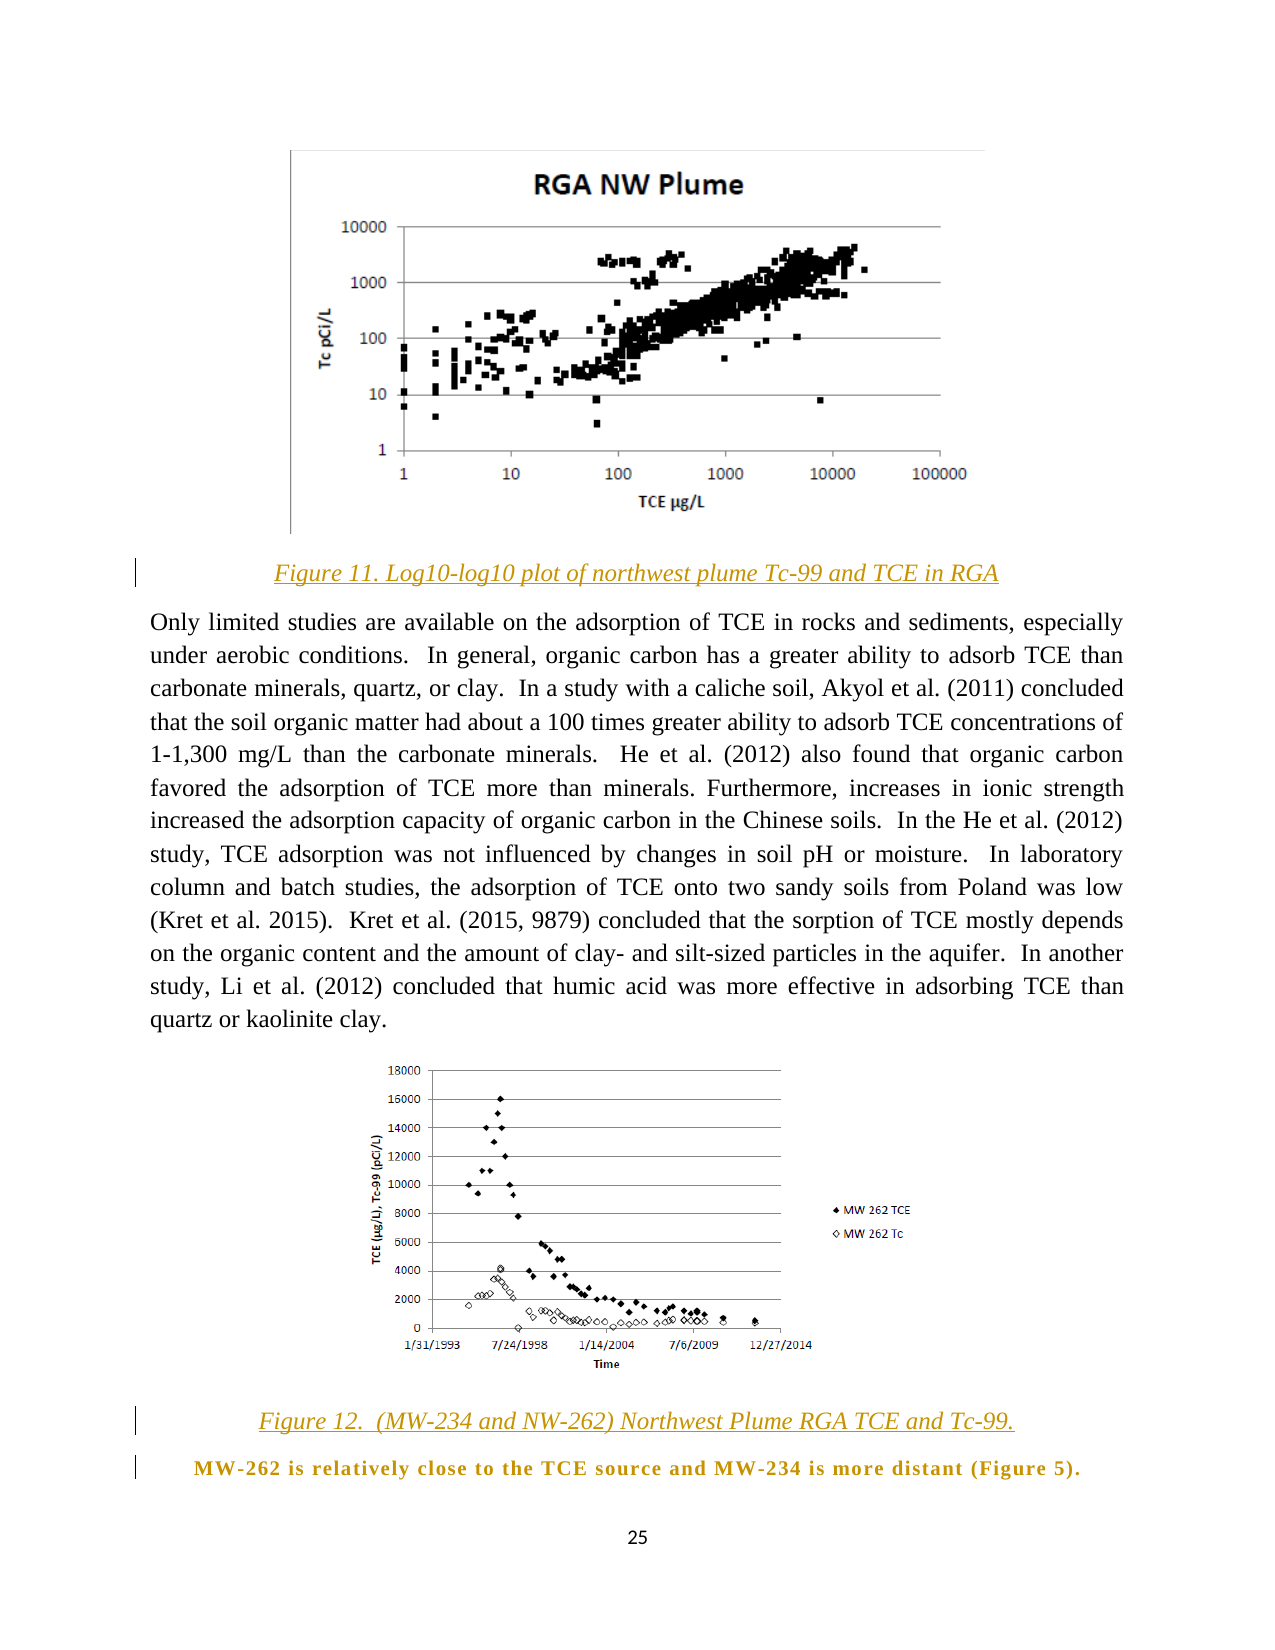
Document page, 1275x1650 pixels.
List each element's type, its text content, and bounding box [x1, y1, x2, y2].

subtitle MW-262 is relatively close to the TCE source and MW-234 is more distant (Figure 5). [150, 1455, 1125, 1479]
picture [353, 1057, 922, 1385]
text Only limited studies are available on the adsorption of TCE in rocks and sediments, especially under aerobic conditions. In general, organic carbon has a greater ability to adsorb TCE than carbonate minerals, quartz, or clay. In a study with a caliche soil, Akyol et al. (2011) concluded that the soil organic matter had about a 100 times greater ability to adsorb TCE concentrations of 1-1,300 mg/L than the carbonate minerals. He et al. (2012) also found that organic carbon favored the adsorption of TCE more than minerals. Furthermore, increases in ionic strength increased the adsorption capacity of organic carbon in the Chinese soils. In the He et al. (2012) study, TCE adsorption was not influenced by changes in soil pH or moisture. In laboratory column and batch studies, the adsorption of TCE onto two sandy soils from Poland was low (Kret et al. 2015). Kret et al. (2015, 9879) concluded that the sorption of TCE mostly depends on the organic content and the amount of clay- and silt-sized particles in the aquifer. In another study, Li et al. (2012) concluded that humic acid was more effective in adsorbing TCE than quartz or kaolinite clay. [150, 607, 1125, 1032]
picture [290, 150, 985, 534]
